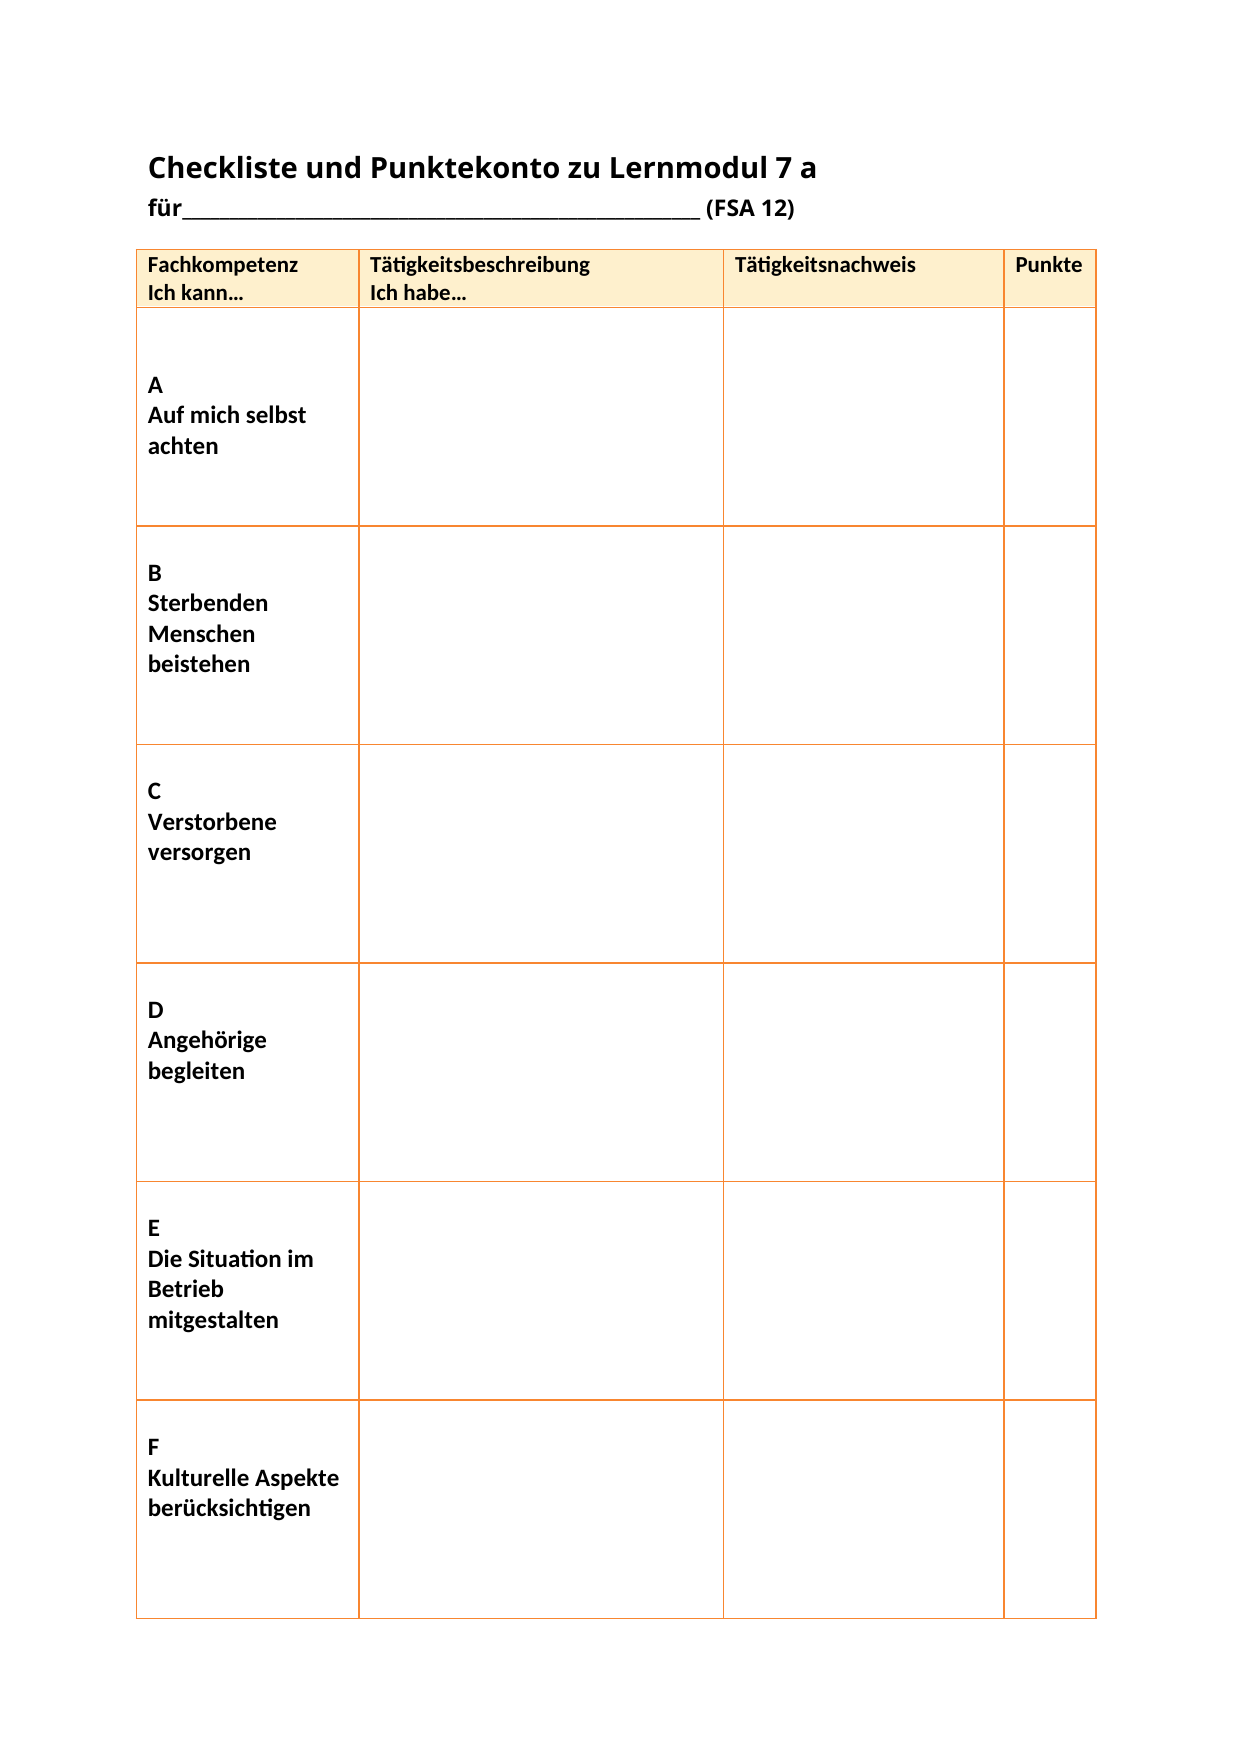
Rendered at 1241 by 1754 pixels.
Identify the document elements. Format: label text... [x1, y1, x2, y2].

table_header Tätigkeitsnachweis [724, 250, 1003, 306]
table_cell [360, 308, 723, 525]
text Checkliste und Punktekonto zu Lernmodul 7 a für_______________________________________________________ (FSA 12) [148, 148, 1093, 223]
table_cell F Kulturelle Aspekte berücksichtigen [137, 1401, 358, 1618]
table_cell [1005, 1401, 1095, 1618]
table_header Fachkompetenz Ich kann… [137, 250, 358, 306]
table_cell [360, 1401, 723, 1618]
table_header Punkte [1005, 250, 1095, 306]
table_cell A Auf mich selbst achten [137, 308, 358, 525]
table_cell [724, 1182, 1003, 1399]
table_cell [360, 964, 723, 1181]
table_cell [724, 1401, 1003, 1618]
table_cell [360, 745, 723, 962]
table_cell [360, 527, 723, 743]
table_header Tätigkeitsbeschreibung Ich habe… [360, 250, 723, 306]
table_cell D Angehörige begleiten [137, 964, 358, 1181]
table_cell E Die Situation im Betrieb mitgestalten [137, 1182, 358, 1399]
table_cell B Sterbenden Menschen beistehen [137, 527, 358, 743]
table_cell [1005, 308, 1095, 525]
table_cell [1005, 964, 1095, 1181]
table_cell [724, 527, 1003, 743]
table_cell [1005, 1182, 1095, 1399]
table_cell [360, 1182, 723, 1399]
table_cell C Verstorbene versorgen [137, 745, 358, 962]
table_cell [1005, 527, 1095, 743]
table_cell [724, 745, 1003, 962]
table_cell [1005, 745, 1095, 962]
table_cell [724, 308, 1003, 525]
table_cell [724, 964, 1003, 1181]
